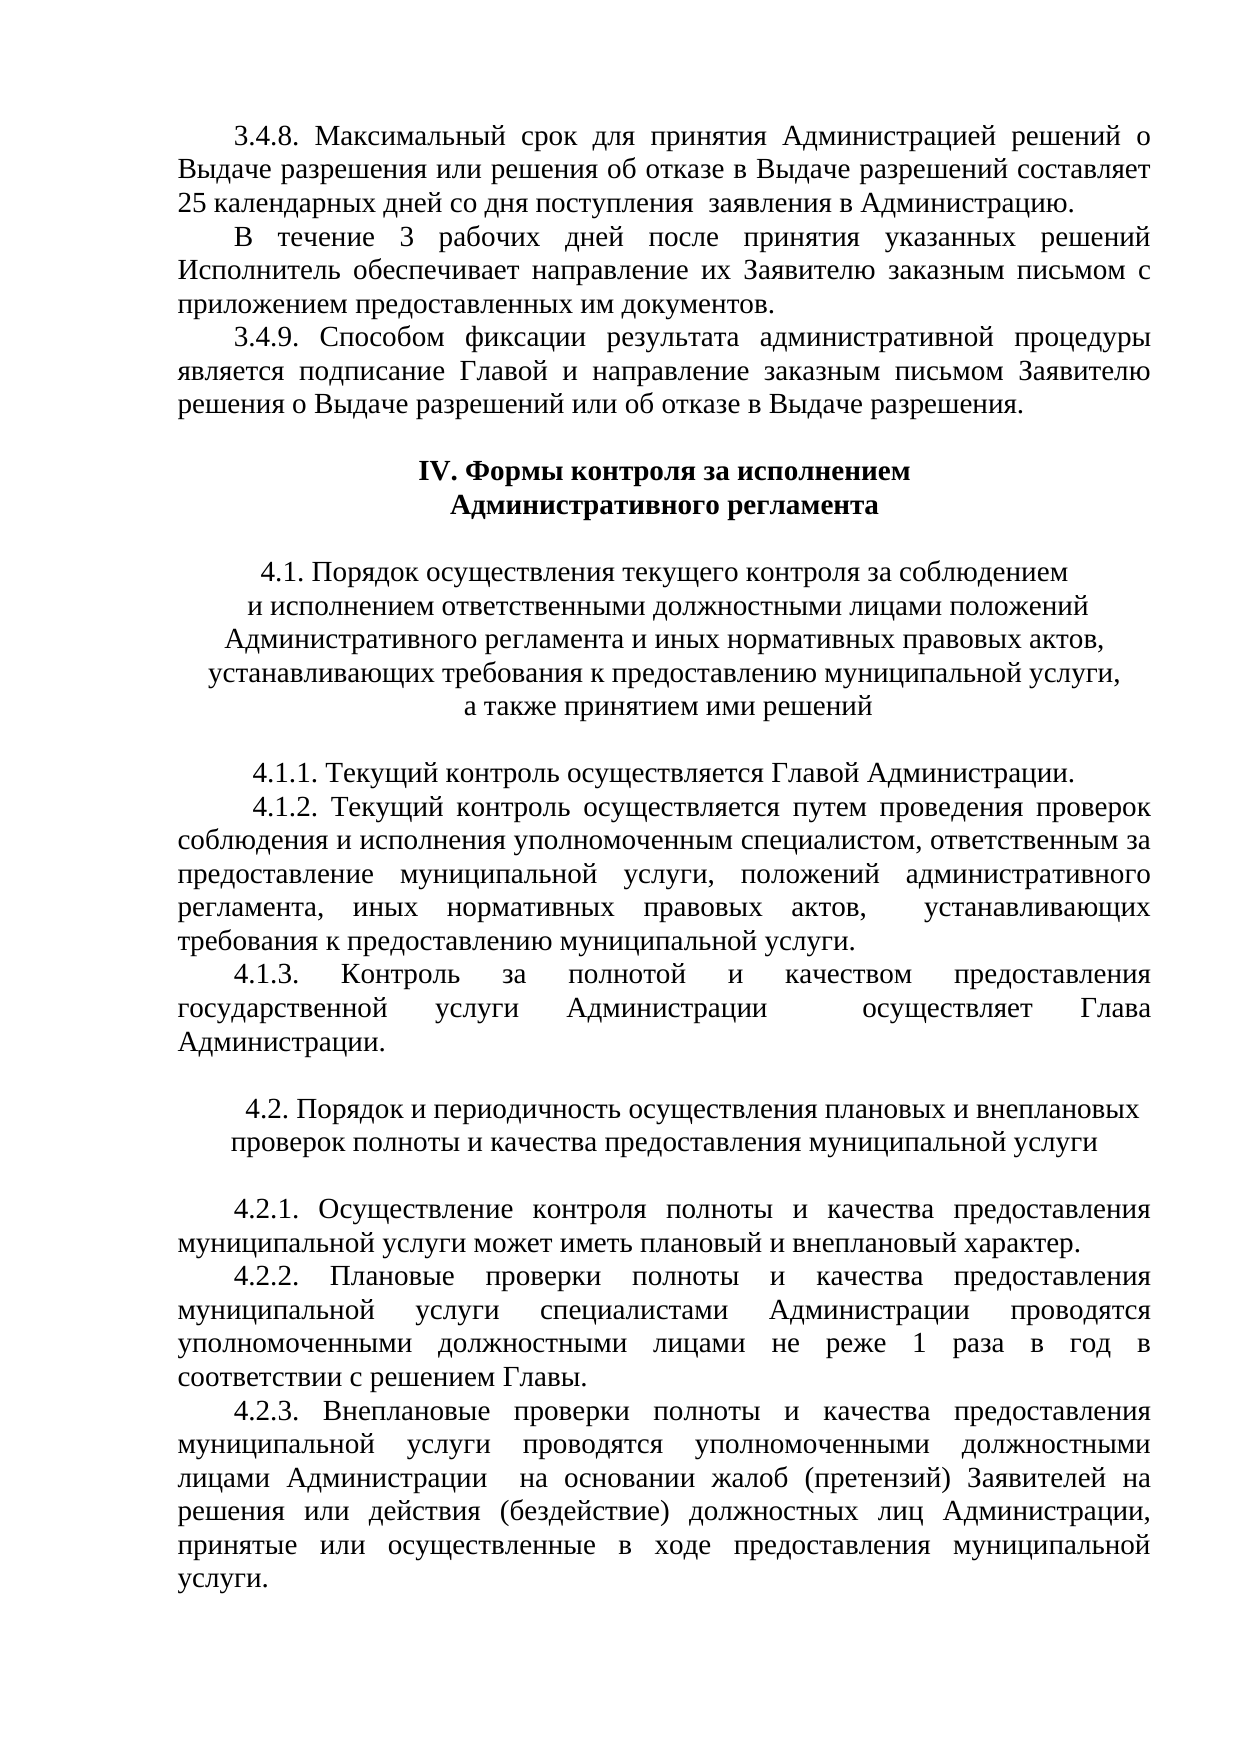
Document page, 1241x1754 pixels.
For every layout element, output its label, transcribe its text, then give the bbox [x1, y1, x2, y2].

text 4.2.2. Плановые проверки полноты и качества предоставления муниципальной услуги специалистами Администрации проводятся уполномоченными должностными лицами не реже 1 раза в год в соответствии с решением Главы. [177, 1258, 1152, 1393]
text Административного регламента [177, 487, 1152, 521]
text 4.1.3. Контроль за полнотой и качеством предоставления государственной услуги Администрации осуществляет Глава Администрации. [177, 957, 1152, 1057]
text 4.1.1. Текущий контроль осуществляется Главой Администрации. [177, 755, 1152, 789]
text 4.2.3. Внеплановые проверки полноты и качества предоставления муниципальной услуги проводятся уполномоченными должностными лицами Администрации на основании жалоб (претензий) Заявителей на решения или действия (бездействие) должностных лиц Администрации, принятые или осуществленные в ходе предоставления муниципальной услуги. [177, 1393, 1152, 1594]
text 4.1. Порядок осуществления текущего контроля за соблюдением [177, 554, 1152, 588]
text 3.4.8. Максимальный срок для принятия Администрацией решений о Выдаче разрешения или решения об отказе в Выдаче разрешений составляет 25 календарных дней со дня поступления заявления в Администрацию. [177, 118, 1152, 219]
text 4.1.2. Текущий контроль осуществляется путем проведения проверок соблюдения и исполнения уполномоченным специалистом, ответственным за предоставление муниципальной услуги, положений административного регламента, иных нормативных правовых актов, устанавливающих требования к предоставлению муниципальной услуги. [177, 789, 1152, 957]
text В течение 3 рабочих дней после принятия указанных решений Исполнитель обеспечивает направление их Заявителю заказным письмом с приложением предоставленных им документов. [177, 219, 1152, 319]
text 3.4.9. Способом фиксации результата административной процедуры является подписание Главой и направление заказным письмом Заявителю решения о Выдаче разрешений или об отказе в Выдаче разрешения. [177, 319, 1152, 420]
text IV. Формы контроля за исполнением [177, 453, 1152, 487]
text и исполнением ответственными должностными лицами положений Административного регламента и иных нормативных правовых актов, устанавливающих требования к предоставлению муниципальной услуги, [177, 588, 1152, 688]
text 4.2. Порядок и периодичность осуществления плановых и внеплановых проверок полноты и качества предоставления муниципальной услуги [177, 1091, 1152, 1158]
text а также принятием ими решений [177, 688, 1152, 722]
text 4.2.1. Осуществление контроля полноты и качества предоставления муниципальной услуги может иметь плановый и внеплановый характер. [177, 1191, 1152, 1258]
